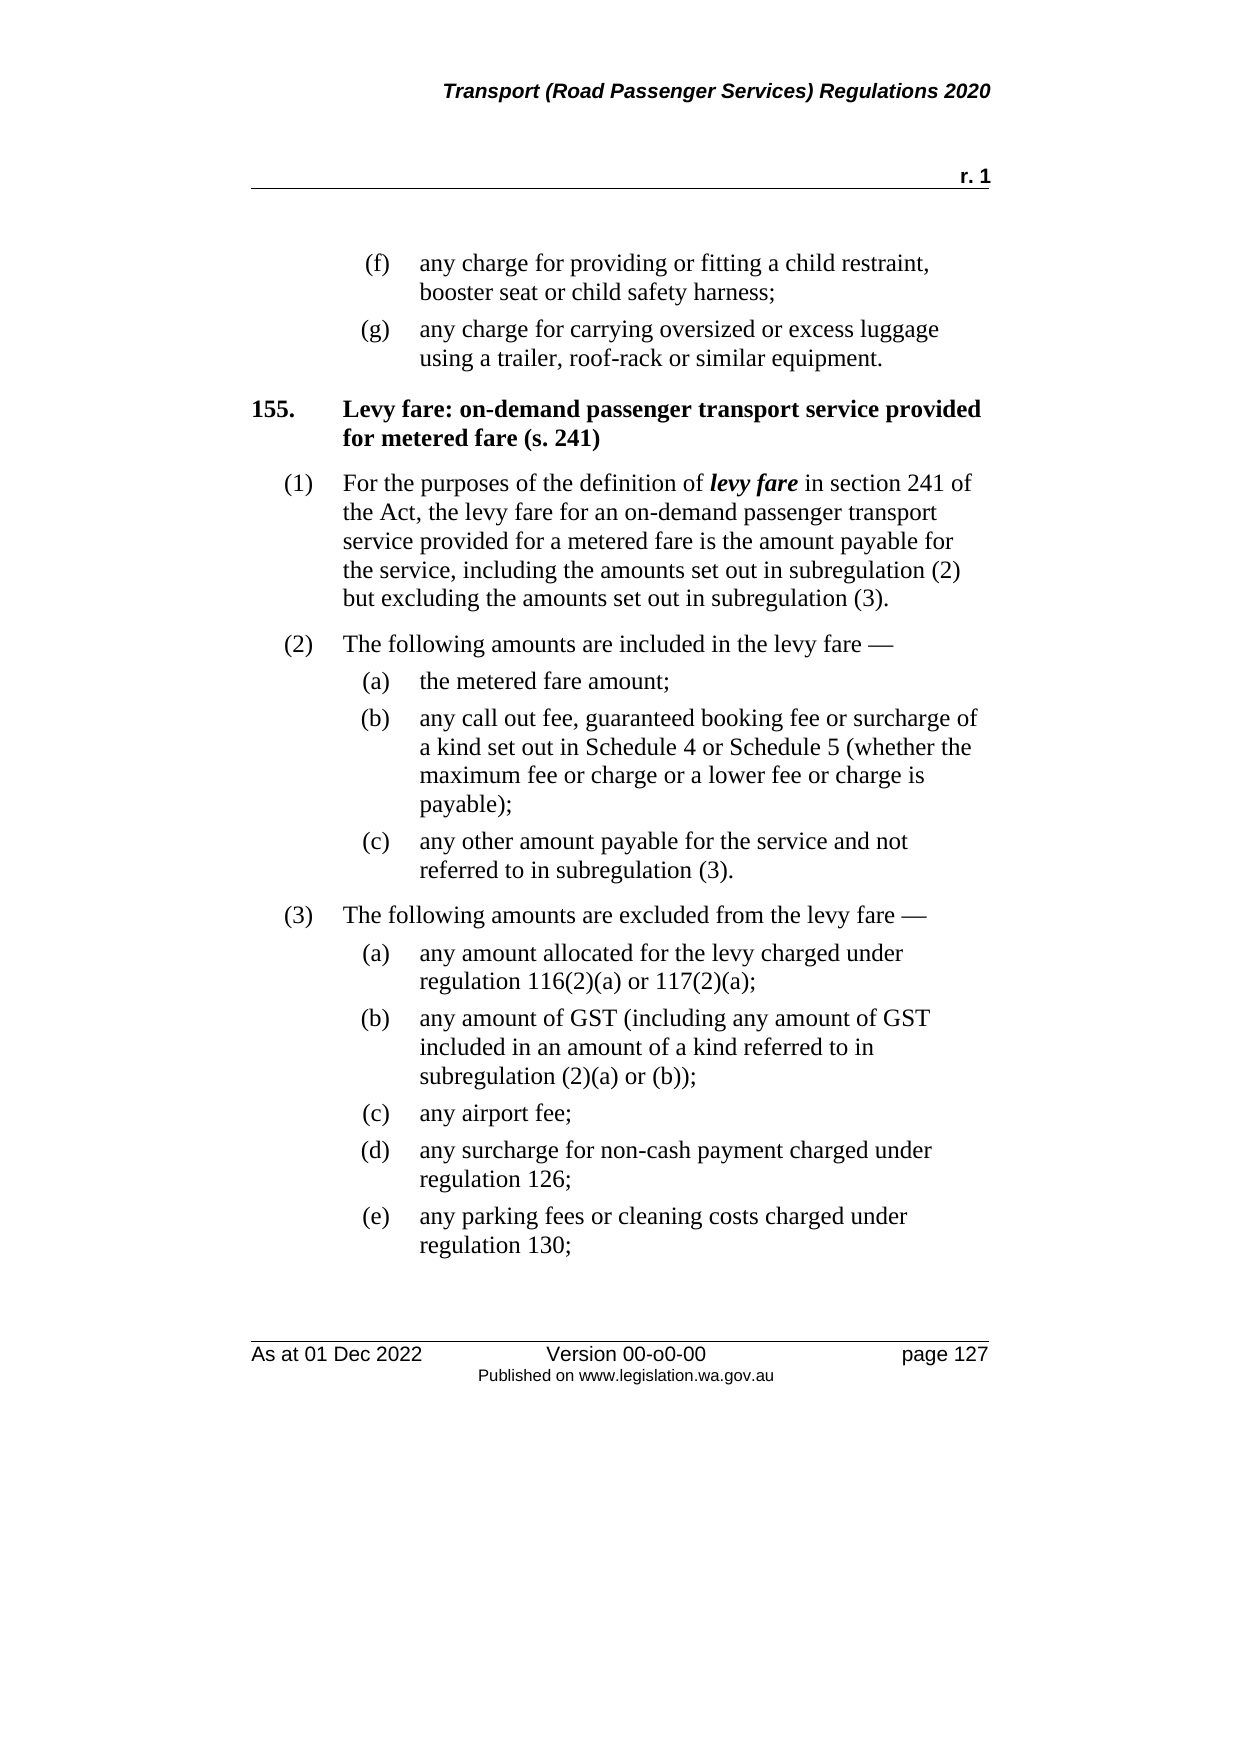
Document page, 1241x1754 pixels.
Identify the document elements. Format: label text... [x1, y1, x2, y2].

text (2) The following amounts are included in the levy fare — [251, 629, 989, 658]
text (c) any other amount payable for the service and not referred to in subregulation (3). [251, 826, 989, 884]
text (e) any parking fees or cleaning costs charged under regulation 130; [251, 1201, 989, 1258]
text (a) the metered fare amount; [251, 666, 989, 695]
text (b) any call out fee, guaranteed booking fee or surcharge of a kind set out in Schedule 4 or Schedule 5 (whether the maximum fee or charge or a lower fee or charge is payable); [251, 703, 989, 818]
text (d) any surcharge for non-cash payment charged under regulation 126; [251, 1135, 989, 1193]
text (a) any amount allocated for the levy charged under regulation 116(2)(a) or 117(2)(a); [251, 938, 989, 995]
text (f) any charge for providing or fitting a child restraint, booster seat or child safety harness; [251, 248, 989, 306]
text (b) any amount of GST (including any amount of GST included in an amount of a kind referred to in subregulation (2)(a) or (b)); [251, 1003, 989, 1090]
subtitle 155. Levy fare: on-demand passenger transport service provided for metered fare (s. 241) [251, 394, 989, 452]
text (g) any charge for carrying oversized or excess luggage using a trailer, roof-rack or similar equipment. [251, 314, 989, 371]
text (c) any airport fee; [251, 1098, 989, 1127]
text (1) For the purposes of the definition of levy fare in section 241 of the Act, the levy fare for an on-demand passenger transport service provided for a metered fare is the amount payable for the service, including the amounts set out in subregulation (2) but excluding the amounts set out in subregulation (3). [251, 468, 989, 612]
text (3) The following amounts are excluded from the levy fare — [251, 901, 989, 929]
